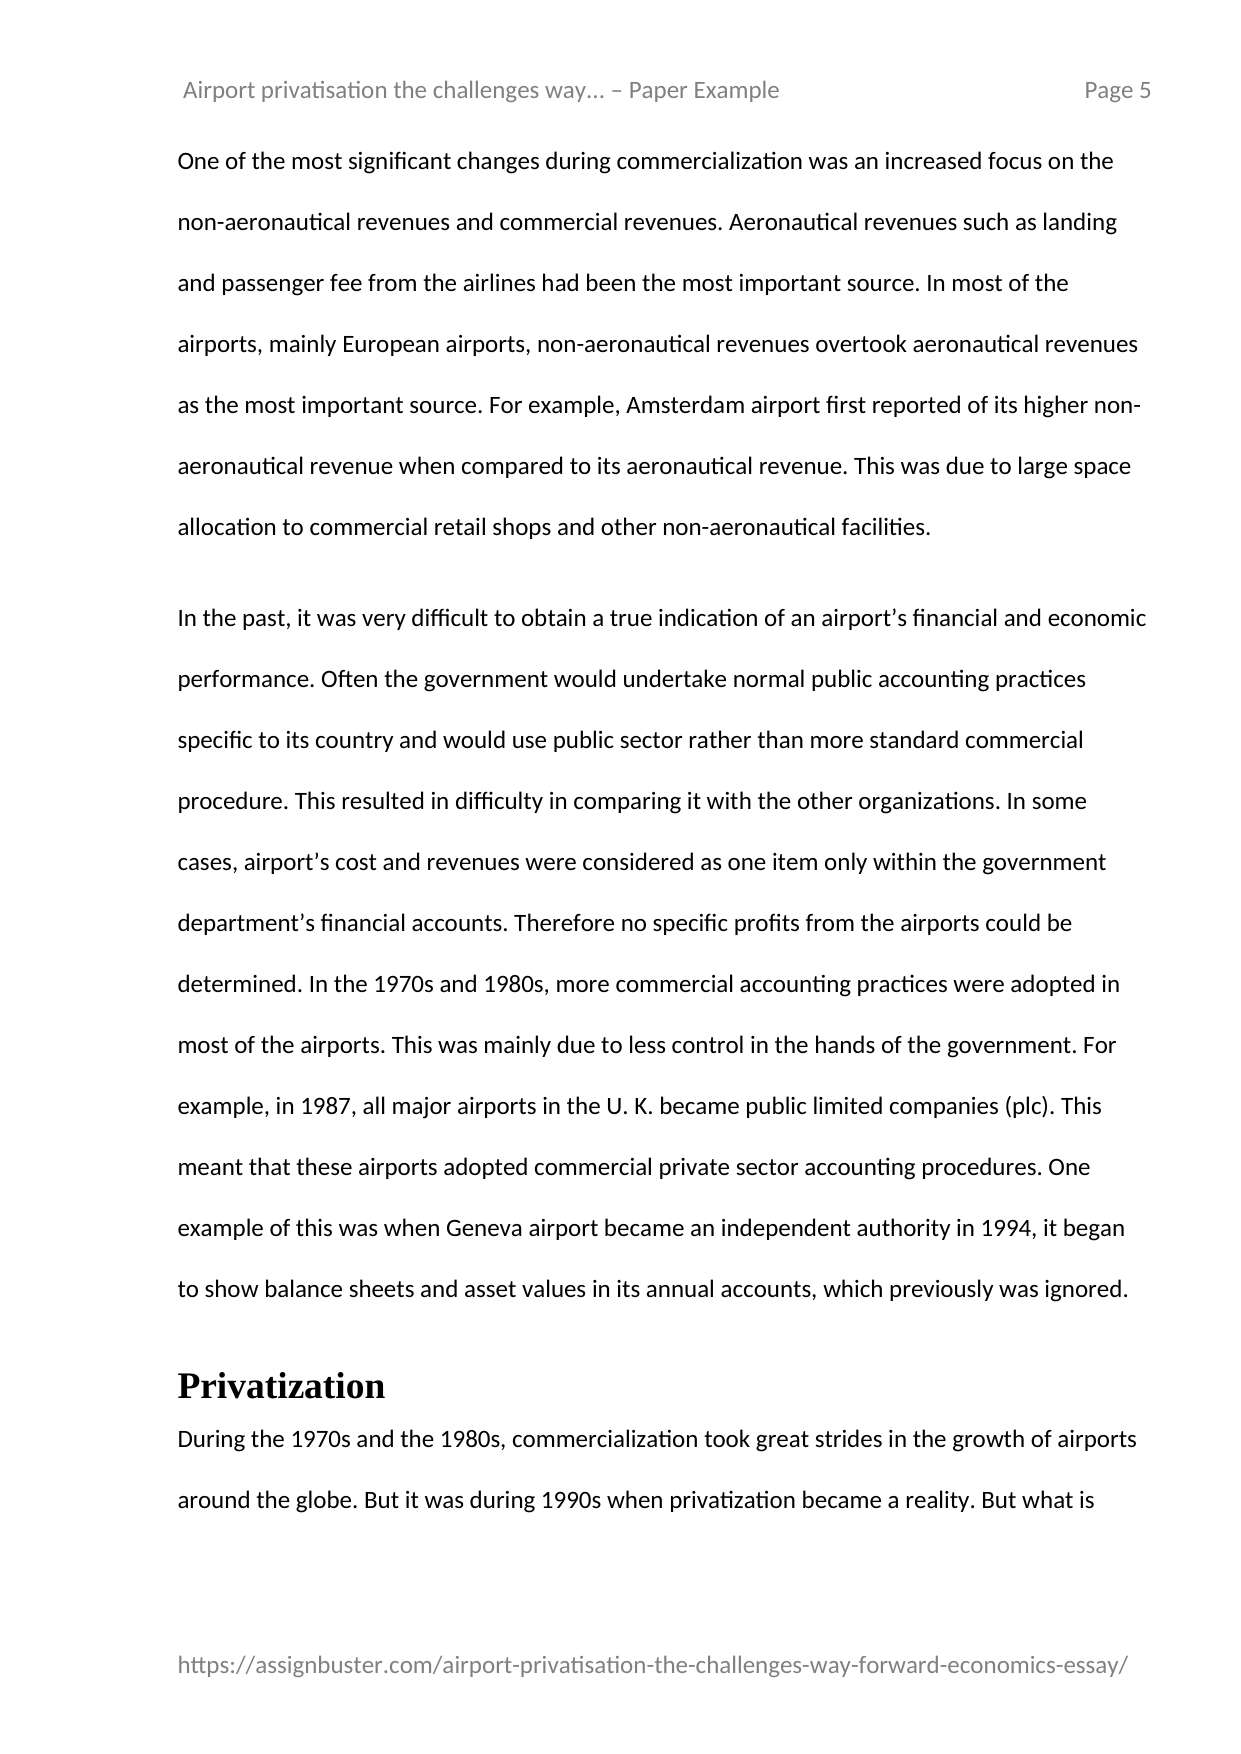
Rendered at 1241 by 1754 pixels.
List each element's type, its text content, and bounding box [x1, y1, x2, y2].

text In the past, it was very difficult to obtain a true indication of an airport’s financial and economic performance. Often the government would undertake normal public accounting practices specific to its country and would use public sector rather than more standard commercial procedure. This resulted in difficulty in comparing it with the other organizations. In some cases, airport’s cost and revenues were considered as one item only within the government department’s financial accounts. Therefore no specific profits from the airports could be determined. In the 1970s and 1980s, more commercial accounting practices were adopted in most of the airports. This was mainly due to less control in the hands of the government. For example, in 1987, all major airports in the U. K. became public limited companies (plc). This meant that these airports adopted commercial private sector accounting procedures. One example of this was when Geneva airport became an independent authority in 1994, it began to show balance sheets and asset values in its annual accounts, which previously was ignored. [177, 602, 1152, 1304]
text One of the most significant changes during commercialization was an increased focus on the non-aeronautical revenues and commercial revenues. Aeronautical revenues such as landing and passenger fee from the airlines had been the most important source. In most of the airports, mainly European airports, non-aeronautical revenues overtook aeronautical revenues as the most important source. For example, Amsterdam airport first reported of its higher non-aeronautical revenue when compared to its aeronautical revenue. This was due to large space allocation to commercial retail shops and other non-aeronautical facilities. [177, 145, 1152, 542]
subtitle Privatization [177, 1364, 1152, 1407]
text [177, 1423, 1152, 1514]
